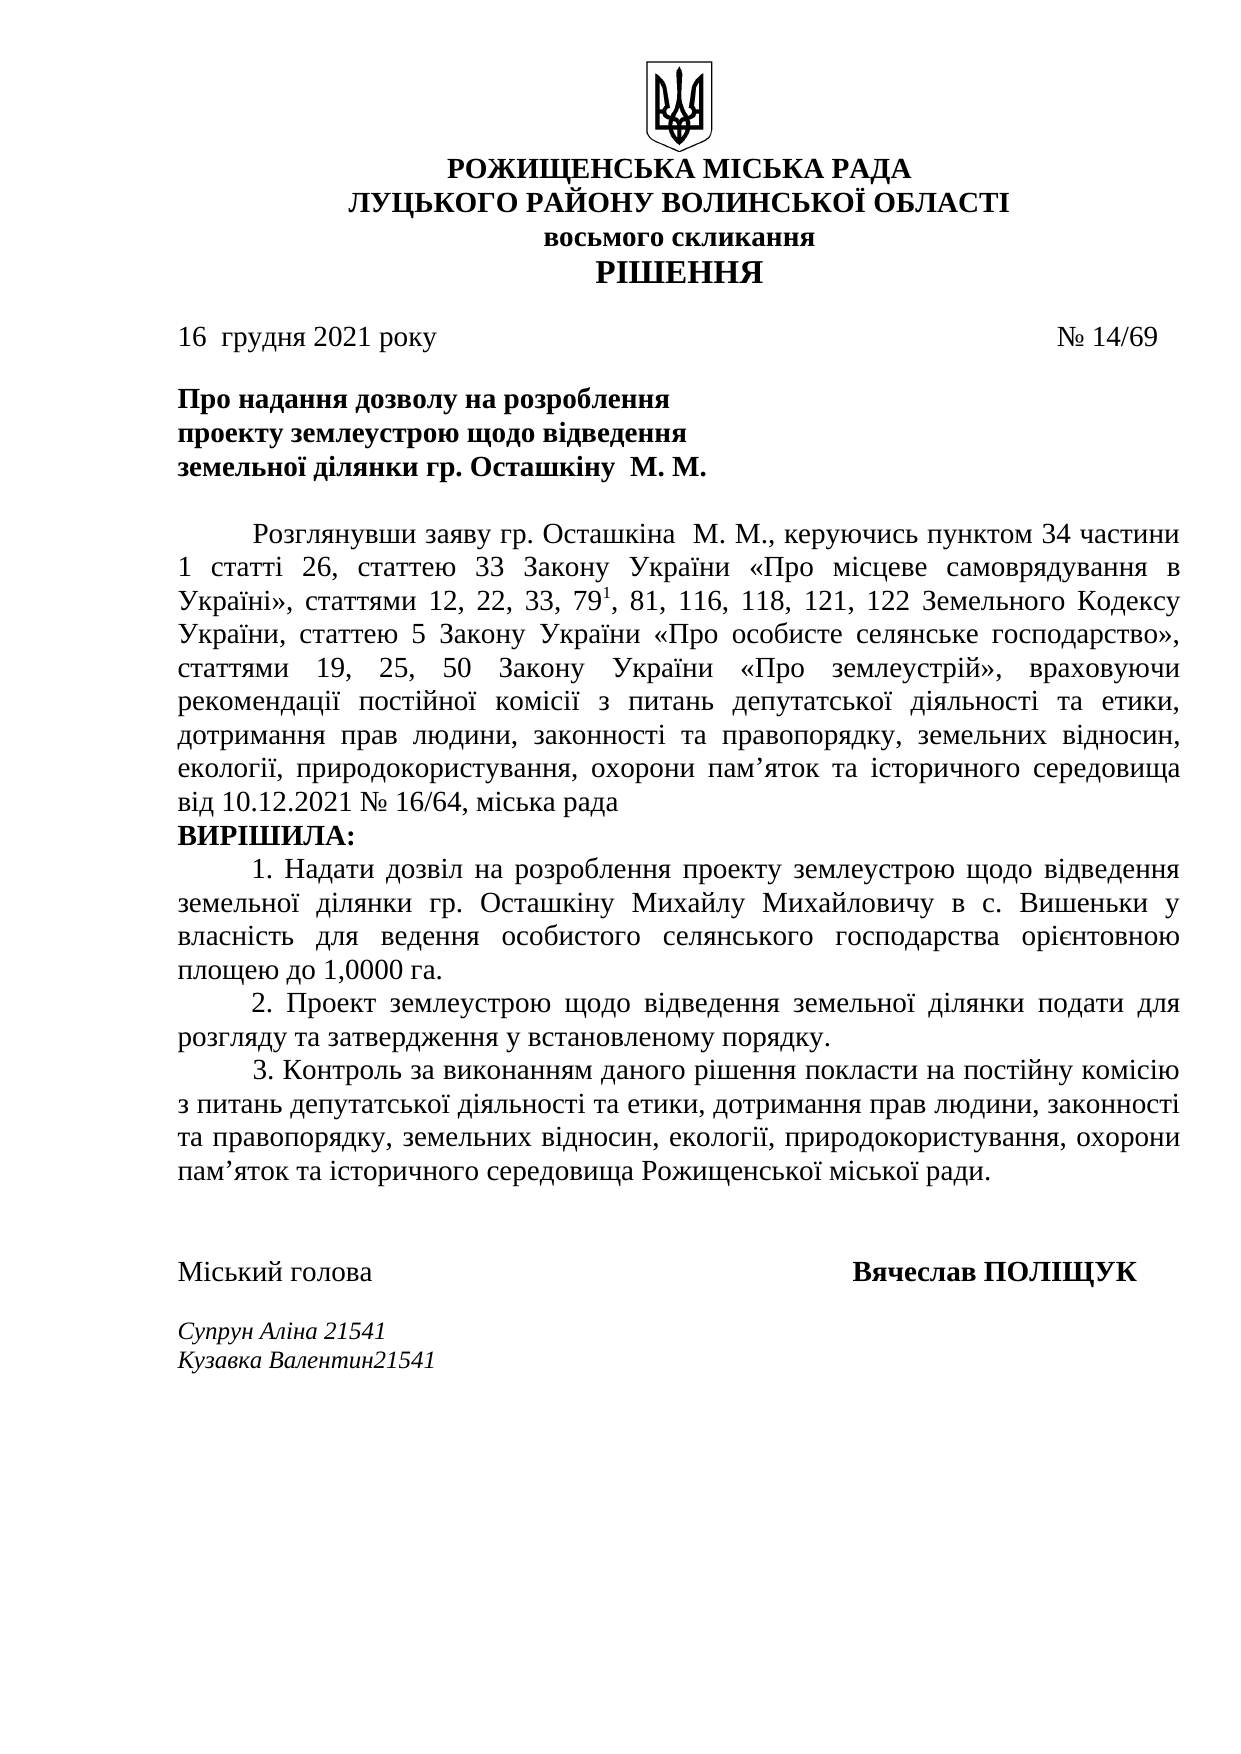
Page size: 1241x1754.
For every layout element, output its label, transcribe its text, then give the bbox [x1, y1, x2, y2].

text 3. Контроль за виконанням даного рішення покласти на постійну комісію з питань депутатської діяльності та етики, дотримання прав людини, законності та правопорядку, земельних відносин, екології, природокористування, охорони пам’яток та історичного середовища Рожищенської міської ради. [177, 1052, 1181, 1187]
text 1. Надати дозвіл на розроблення проекту землеустрою щодо відведення земельної ділянки гр. Осташкіну Михайлу Михайловичу в с. Вишеньки у власність для ведення особистого селянського господарства орієнтовною площею до . [177, 851, 1181, 985]
text Супрун Аліна 21541 [177, 1316, 1181, 1345]
text Розглянувши заяву гр. Осташкіна М. М., керуючись пунктом 34 частини 1 статті 26, статтею 33 Закону України «Про місцеве самоврядування в Україні», статтями 12, 22, 33, 791, 81, 116, 118, 121, 122 Земельного Кодексу України, статтею 5 Закону України «Про особисте селянське господарство», статтями 19, 25, 50 Закону України «Про землеустрій», враховуючи рекомендації постійної комісії з питань депутатської діяльності та етики, дотримання прав людини, законності та правопорядку, земельних відносин, екології, природокористування, охорони пам’яток та історичного середовища від 10.12.2021 № 16/64, міська рада [177, 516, 1181, 818]
text восьмого скликання [177, 219, 1181, 252]
text ЛУЦЬКОГО РАЙОНУ ВОЛИНСЬКОЇ ОБЛАСТІ [177, 185, 1181, 219]
text земельної ділянки гр. Осташкіну М. М. [177, 449, 1181, 482]
text 2. Проект землеустрою щодо відведення земельної ділянки подати для розгляду та затвердження у встановленому порядку. [177, 985, 1181, 1052]
picture [646, 61, 716, 152]
text РІШЕННЯ [177, 252, 1181, 291]
text 16 грудня 2021 року № 14/69 [177, 319, 1181, 353]
text Про надання дозволу на розроблення [177, 382, 1181, 415]
text Кузавка Валентин21541 [177, 1345, 1181, 1373]
text проекту землеустрою щодо відведення [177, 415, 1181, 449]
text ВИРІШИЛА: [177, 818, 1181, 851]
text РОЖИЩЕНСЬКА МІСЬКА РАДА [177, 152, 1181, 185]
text Міський голова Вячеслав ПОЛІЩУК [177, 1254, 1181, 1287]
